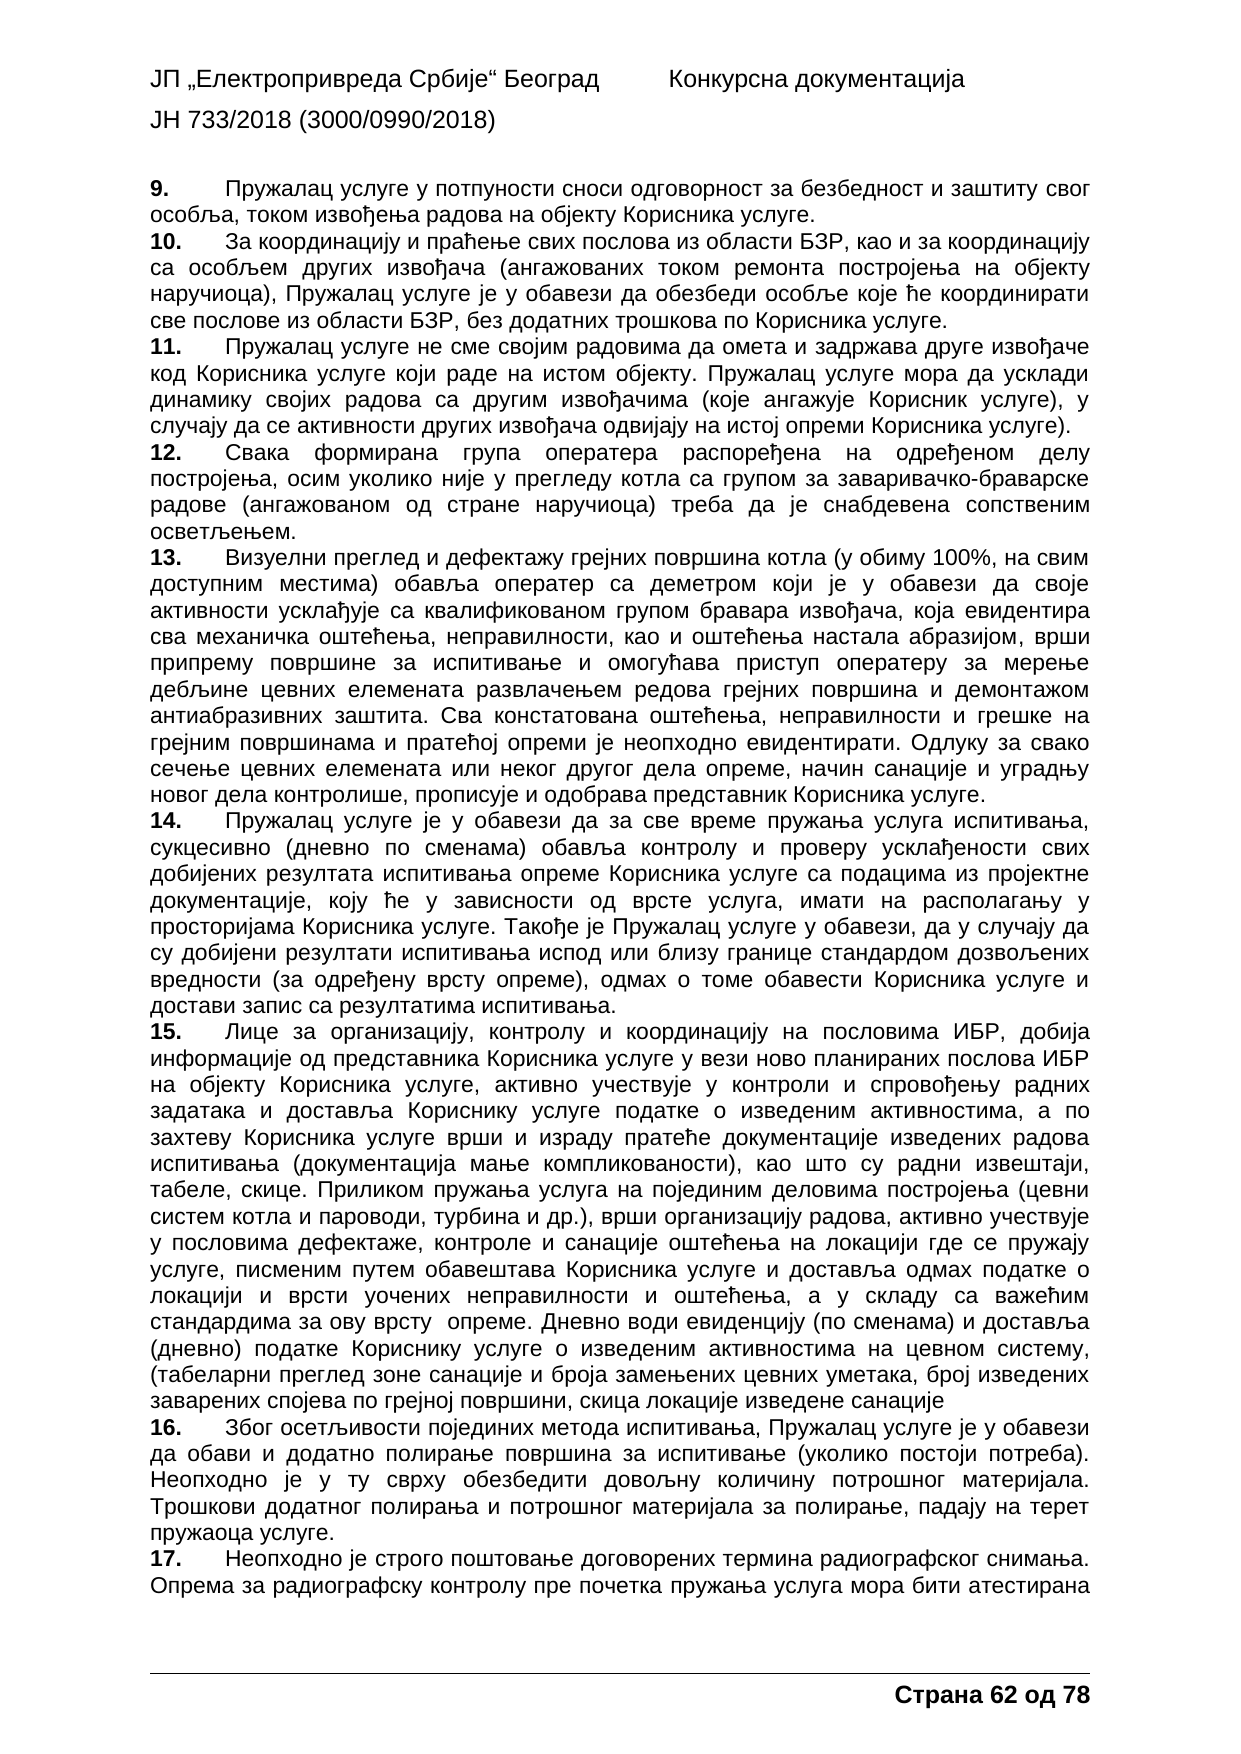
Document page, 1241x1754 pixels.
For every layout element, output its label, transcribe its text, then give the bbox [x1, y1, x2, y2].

list За координацију и праћење свих послова из области БЗР, као и за координацију са особљем других извођача (ангажованих током ремонта постројења на објекту наручиоца), Пружалац услуге је у обавези да обезбеди особље које ће координирати све послове из области БЗР, без додатних трошкова по Корисника услуге. [150, 228, 1090, 333]
list Пружалац услуге у потпуности сноси одговорност за безбедност и заштиту свог особља, током извођења радова на објекту Корисника услуге. [150, 175, 1090, 228]
list Пружалац услуге је у обавези да за све време пружања услуга испитивања, сукцесивно (дневно по сменама) обавља контролу и проверу усклађености свих добијених резултата испитивања опреме Корисника услуге са подацима из пројектне документације, коју ће у зависности од врсте услуга, имати на располагању у просторијама Корисника услуге. Такође је Пружалац услуге у обавези, да у случају да су добијени резултати испитивања испод или близу границе стандардом дозвољених вредности (за одређену врсту опреме), одмах о томе обавести Корисника услуге и достави запис са резултатима испитивања. [150, 807, 1090, 1018]
list Пружалац услуге не сме својим радовима да омета и задржава друге извођаче код Корисника услуге који раде на истом објекту. Пружалац услуге мора да усклади динамику својих радова са другим извођачима (које ангажује Корисник услуге), у случају да се активности других извођача одвијају на истој опреми Корисника услуге). [150, 333, 1090, 438]
list Свака формирана група оператера распоређена на одређеном делу постројења, осим уколико није у прегледу котла са групом за заваривачко-браварске радове (ангажованом од стране наручиоца) треба да је снабдевена сопственим осветљењем. [150, 438, 1090, 544]
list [150, 1545, 1090, 1598]
list Визуелни преглед и дефектажу грејних површина котла (у обиму 100%, на свим доступним местима) обавља оператер са деметром који је у обавези да своје активности усклађује са квалификованом групом бравара извођача, која евидентира сва механичка оштећења, неправилности, као и оштећења настала абразијом, врши припрему површине за испитивање и омогућава приступ оператеру за мерење дебљине цевних елемената развлачењем редова грејних површина и демонтажом антиабразивних заштита. Сва констатована оштећења, неправилности и грешке на грејним површинама и пратећој опреми је неопходно евидентирати. Одлуку за свако сечење цевних елемената или неког другог дела опреме, начин санације и уградњу новог дела контролише, прописује и одобрава представник Корисника услуге. [150, 544, 1090, 807]
list Лице за организацију, контролу и координацију на пословима ИБР, добија информације од представника Корисника услуге у вези ново планираних послова ИБР на објекту Корисника услуге, активно учествује у контроли и спровођењу радних задатака и доставља Кориснику услуге податке о изведеним активностима, а по захтеву Корисника услуге врши и израду пратеће документације изведених радова испитивања (документација мање компликованости), као што су радни извештаји, табеле, скице. Приликом пружања услуга на појединим деловима постројења (цевни систем котла и пароводи, турбина и др.), врши организацију радова, активно учествује у пословима дефектаже, контроле и санације оштећења на локацији где се пружају услуге, писменим путем обавештава Корисника услуге и доставља одмах податке о локацији и врсти уочених неправилности и оштећења, а у складу са важећим стандардима за ову врсту опреме. Дневно води евиденцију (по сменама) и доставља (дневно) податке Кориснику услуге о изведеним активностима на цевном систему, (табеларни преглед зоне санације и броја замењених цевних уметака, број изведених заварених спојева по грејној површини, скица локације изведене санације [150, 1018, 1090, 1414]
list Због осетљивости појединих метода испитивања, Пружалац услуге је у обавези да обави и додатно полирање површина за испитивање (уколико постоји потреба). Неопходно је у ту сврху обезбедити довољну количину потрошног материјала. Трошкови додатног полирања и потрошног материјала за полирање, падају на терет пружаоца услуге. [150, 1414, 1090, 1545]
